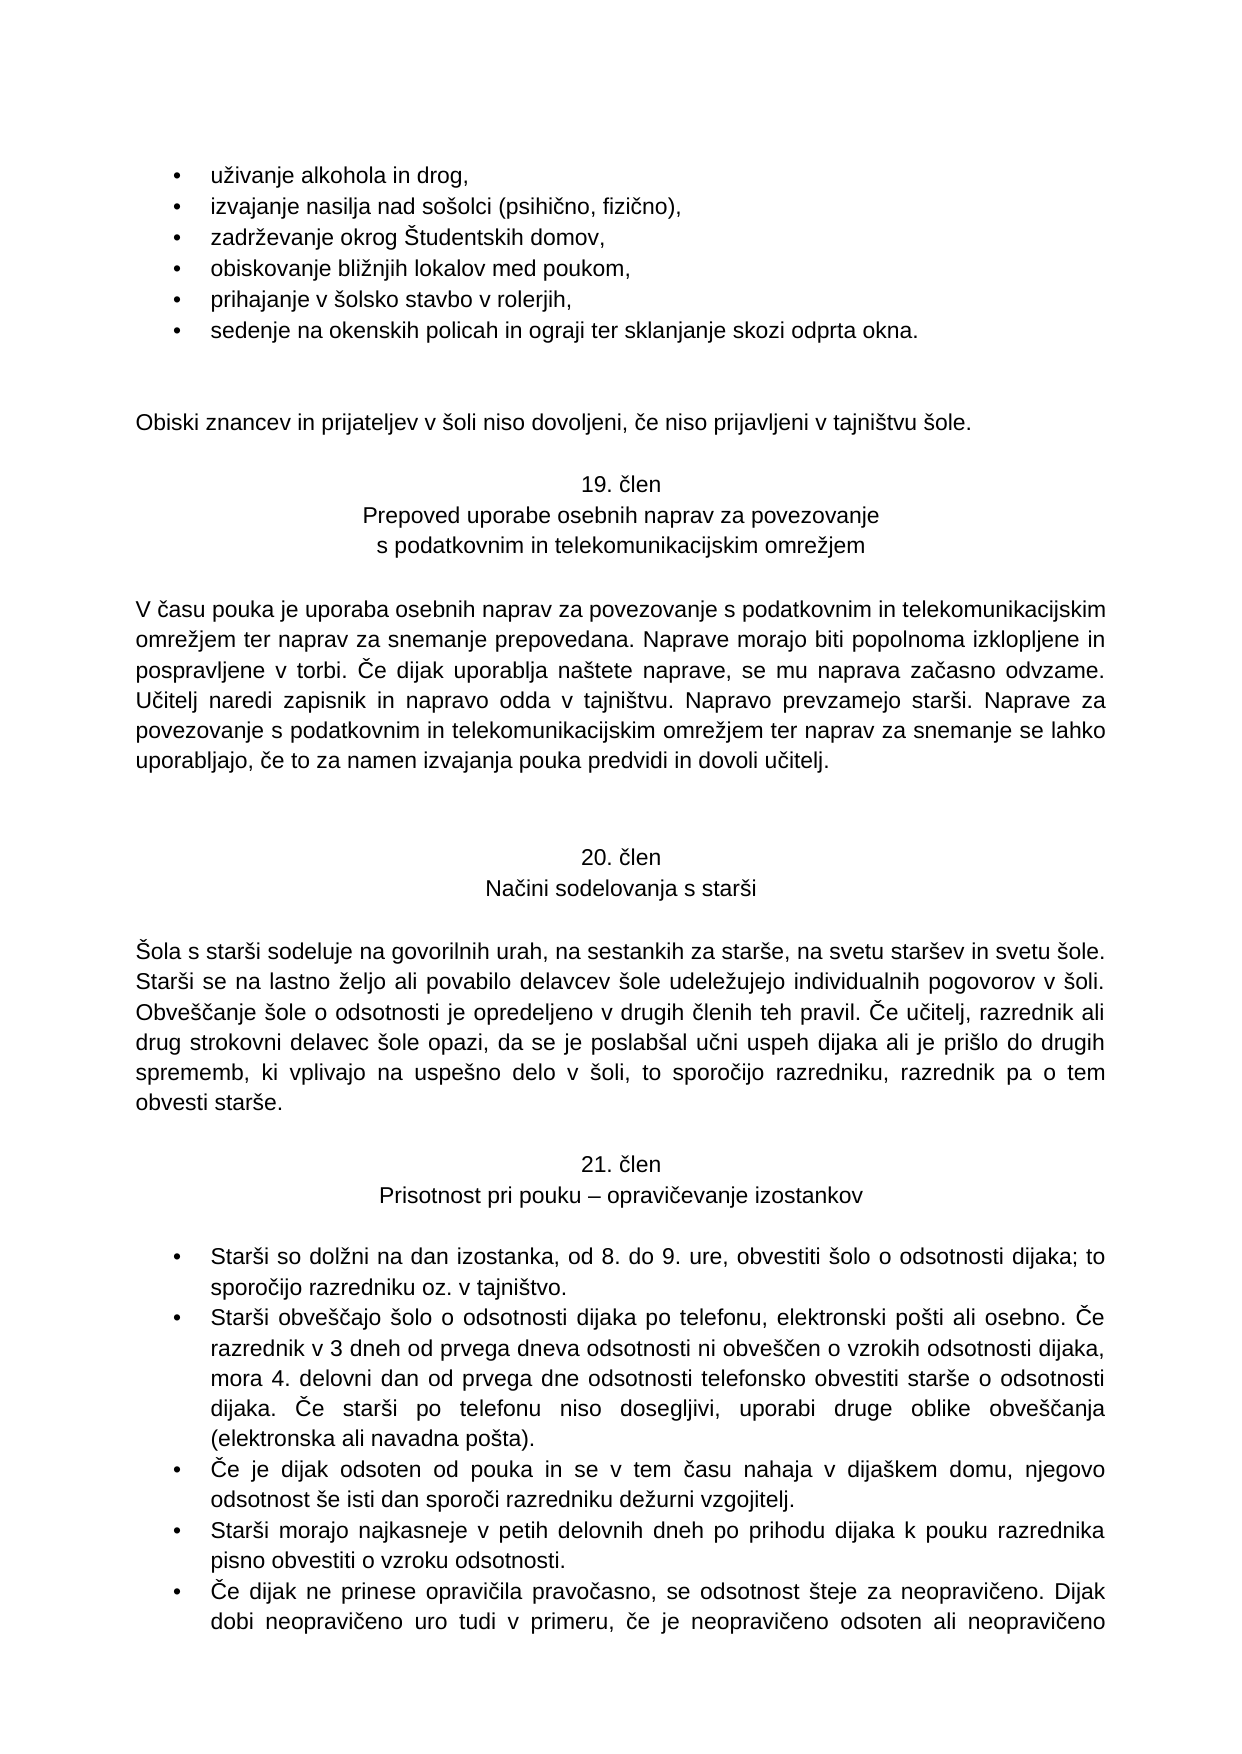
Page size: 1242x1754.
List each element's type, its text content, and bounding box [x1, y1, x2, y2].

list uživanje alkohola in drog, [173, 162, 1106, 189]
text Prisotnost pri pouku – opravičevanje izostankov [135, 1182, 1106, 1208]
text s podatkovnim in telekomunikacijskim omrežjem [135, 532, 1106, 559]
text Šola s starši sodeluje na govorilnih urah, na sestankih za starše, na svetu staršev in svetu šole. Starši se na lastno željo ali povabilo delavcev šole udeležujejo individualnih pogovorov v šoli. Obveščanje šole o odsotnosti je opredeljeno v drugih členih teh pravil. Če učitelj, razrednik ali drug strokovni delavec šole opazi, da se je poslabšal učni uspeh dijaka ali je prišlo do drugih sprememb, ki vplivajo na uspešno delo v šoli, to sporočijo razredniku, razrednik pa o tem obvesti starše. [135, 938, 1106, 1116]
list prihajanje v šolsko stavbo v rolerjih, [173, 286, 1106, 312]
list Starši so dolžni na dan izostanka, od 8. do 9. ure, obvestiti šolo o odsotnosti dijaka; to sporočijo razredniku oz. v tajništvo. [173, 1243, 1106, 1300]
text Obiski znancev in prijateljev v šoli niso dovoljeni, če niso prijavljeni v tajništvu šole. [135, 409, 1106, 436]
list obiskovanje bližnjih lokalov med poukom, [173, 255, 1106, 281]
list zadrževanje okrog Študentskih domov, [173, 224, 1106, 251]
text Prepoved uporabe osebnih naprav za povezovanje [135, 502, 1106, 528]
text 21. člen [135, 1151, 1106, 1177]
list Starši obveščajo šolo o odsotnosti dijaka po telefonu, elektronski pošti ali osebno. Če razrednik v 3 dneh od prvega dneva odsotnosti ni obveščen o vzrokih odsotnosti dijaka, mora 4. delovni dan od prvega dne odsotnosti telefonsko obvestiti starše o odsotnosti dijaka. Če starši po telefonu niso dosegljivi, uporabi druge oblike obveščanja (elektronska ali navadna pošta). [173, 1304, 1106, 1452]
list izvajanje nasilja nad sošolci (psihično, fizično), [173, 193, 1106, 220]
text 20. člen [135, 844, 1106, 870]
list Če je dijak odsoten od pouka in se v tem času nahaja v dijaškem domu, njegovo odsotnost še isti dan sporoči razredniku dežurni vzgojitelj. [173, 1456, 1106, 1513]
text V času pouka je uporaba osebnih naprav za povezovanje s podatkovnim in telekomunikacijskim omrežjem ter naprav za snemanje prepovedana. Naprave morajo biti popolnoma izklopljene in pospravljene v torbi. Če dijak uporablja naštete naprave, se mu naprava začasno odvzame. Učitelj naredi zapisnik in napravo odda v tajništvu. Napravo prevzamejo starši. Naprave za povezovanje s podatkovnim in telekomunikacijskim omrežjem ter naprav za snemanje se lahko uporabljajo, če to za namen izvajanja pouka predvidi in dovoli učitelj. [135, 596, 1106, 773]
list Starši morajo najkasneje v petih delovnih dneh po prihodu dijaka k pouku razrednika pisno obvestiti o vzroku odsotnosti. [173, 1517, 1106, 1574]
text 19. člen [135, 471, 1106, 497]
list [173, 1578, 1106, 1635]
text Načini sodelovanja s starši [135, 874, 1106, 901]
list sedenje na okenskih policah in ograji ter sklanjanje skozi odprta okna. [173, 317, 1106, 343]
